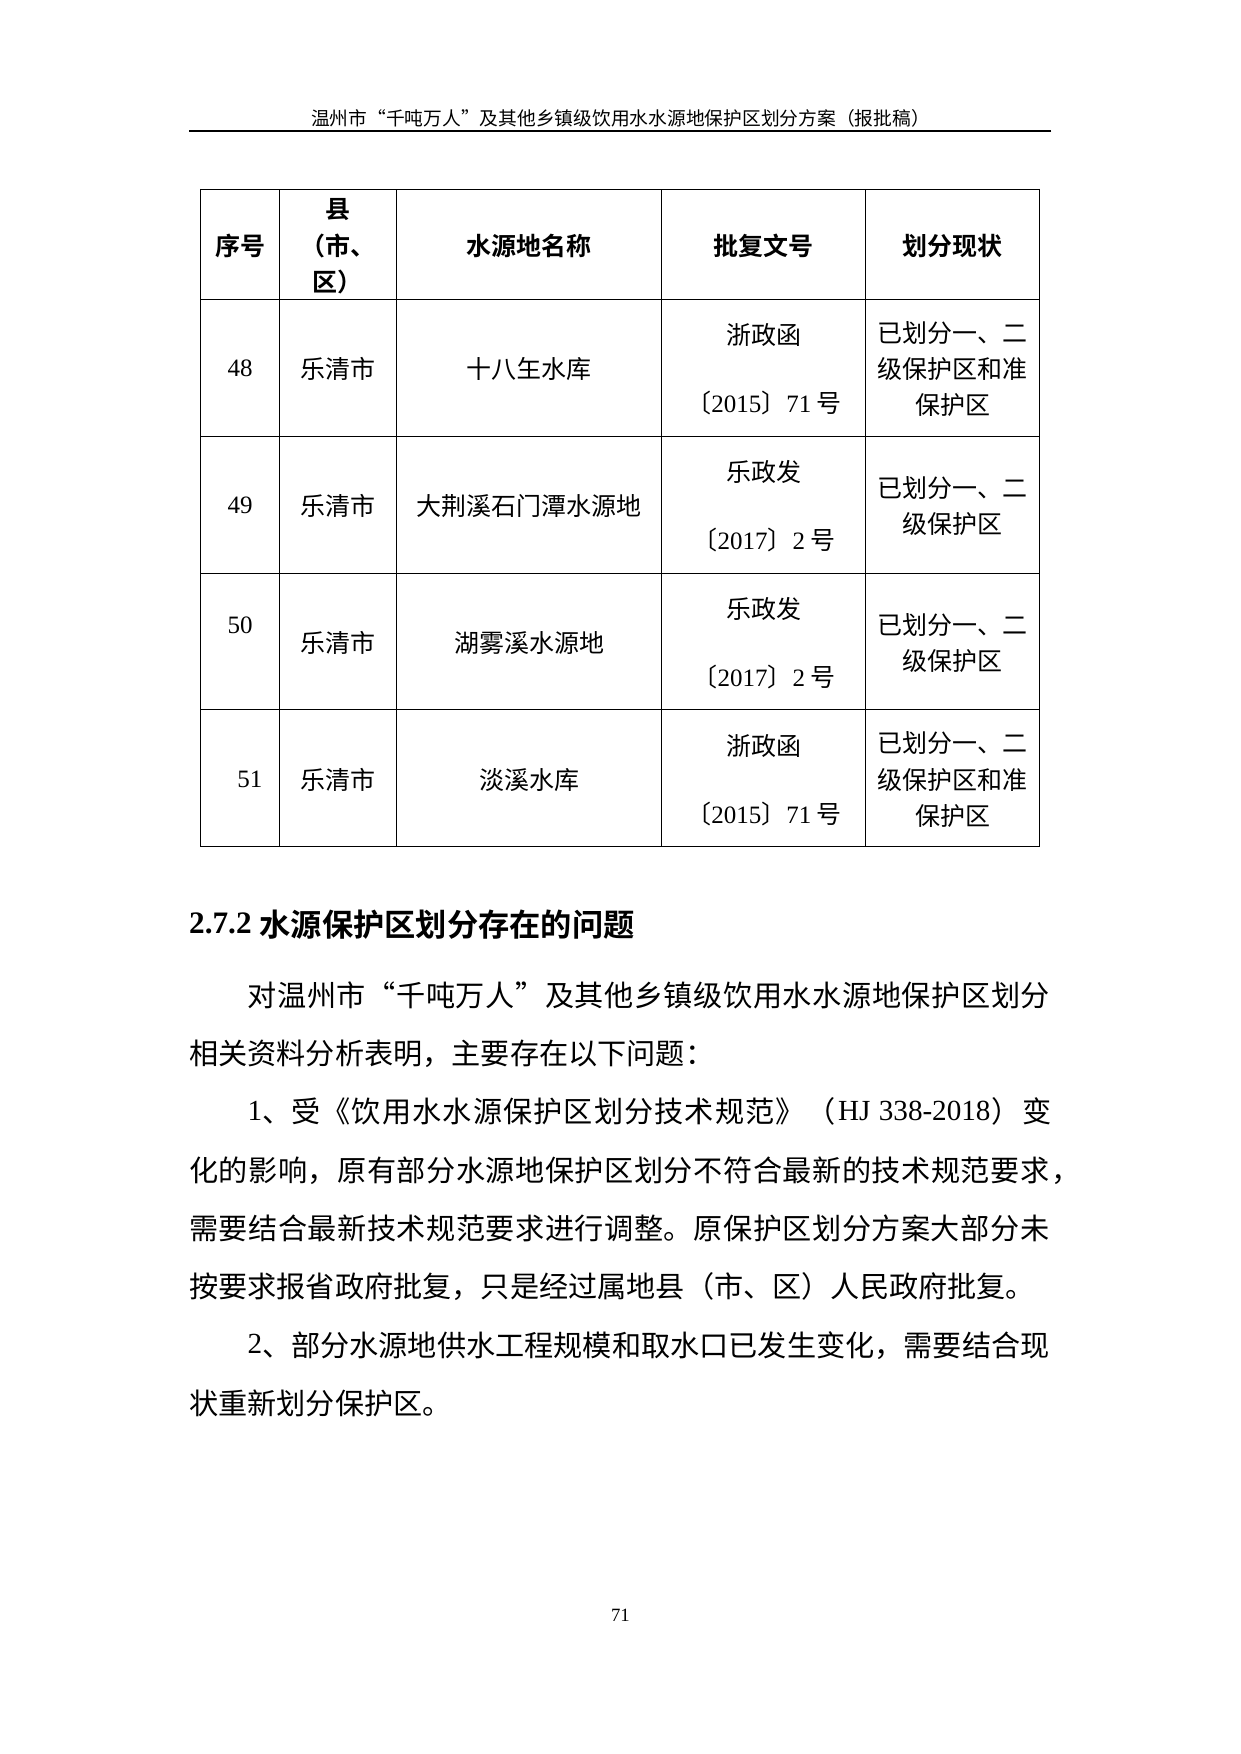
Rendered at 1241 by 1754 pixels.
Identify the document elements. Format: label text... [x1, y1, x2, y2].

table_cell 已划分一、二级保护区和准保护区 [866, 300, 1039, 436]
subtitle 2.7.2 水源保护区划分存在的问题 [189, 893, 1051, 952]
text 对温州市“千吨万人”及其他乡镇级饮用水水源地保护区划分相关资料分析表明，主要存在以下问题： [189, 964, 1051, 1081]
table_cell 已划分一、二级保护区 [866, 574, 1039, 709]
table_cell 淡溪水库 [397, 710, 661, 846]
table_cell 乐政发〔2017〕2号 [662, 437, 865, 572]
table_cell 51 [201, 710, 279, 846]
list 受《饮用水水源保护区划分技术规范》（HJ 338-2018）变化的影响，原有部分水源地保护区划分不符合最新的技术规范要求，需要结合最新技术规范要求进行调整。原保护区划分方案大部分未按要求报省政府批复，只是经过属地县（市、区）人民政府批复。 [189, 1081, 1051, 1314]
table_cell 50 [201, 574, 279, 709]
table_cell 乐政发〔2017〕2号 [662, 574, 865, 709]
table_header 水源地名称 [397, 190, 661, 299]
table_cell 已划分一、二级保护区和准保护区 [866, 710, 1039, 846]
table_cell 浙政函〔2015〕71号 [662, 710, 865, 846]
table_cell 浙政函〔2015〕71号 [662, 300, 865, 436]
table_header 县（市、区） [280, 190, 396, 299]
table_cell 大荆溪石门潭水源地 [397, 437, 661, 572]
table_header 序号 [201, 190, 279, 299]
table_cell 乐清市 [280, 574, 396, 709]
table_cell 已划分一、二级保护区 [866, 437, 1039, 572]
table_cell 49 [201, 437, 279, 572]
table_cell 十八玍水库 [397, 300, 661, 436]
list 部分水源地供水工程规模和取水口已发生变化，需要结合现状重新划分保护区。 [189, 1314, 1051, 1431]
table_cell 乐清市 [280, 300, 396, 436]
table_header 批复文号 [662, 190, 865, 299]
table_cell 乐清市 [280, 710, 396, 846]
table_cell 乐清市 [280, 437, 396, 572]
table_cell 湖雾溪水源地 [397, 574, 661, 709]
table_cell 48 [201, 300, 279, 436]
table_header 划分现状 [866, 190, 1039, 299]
